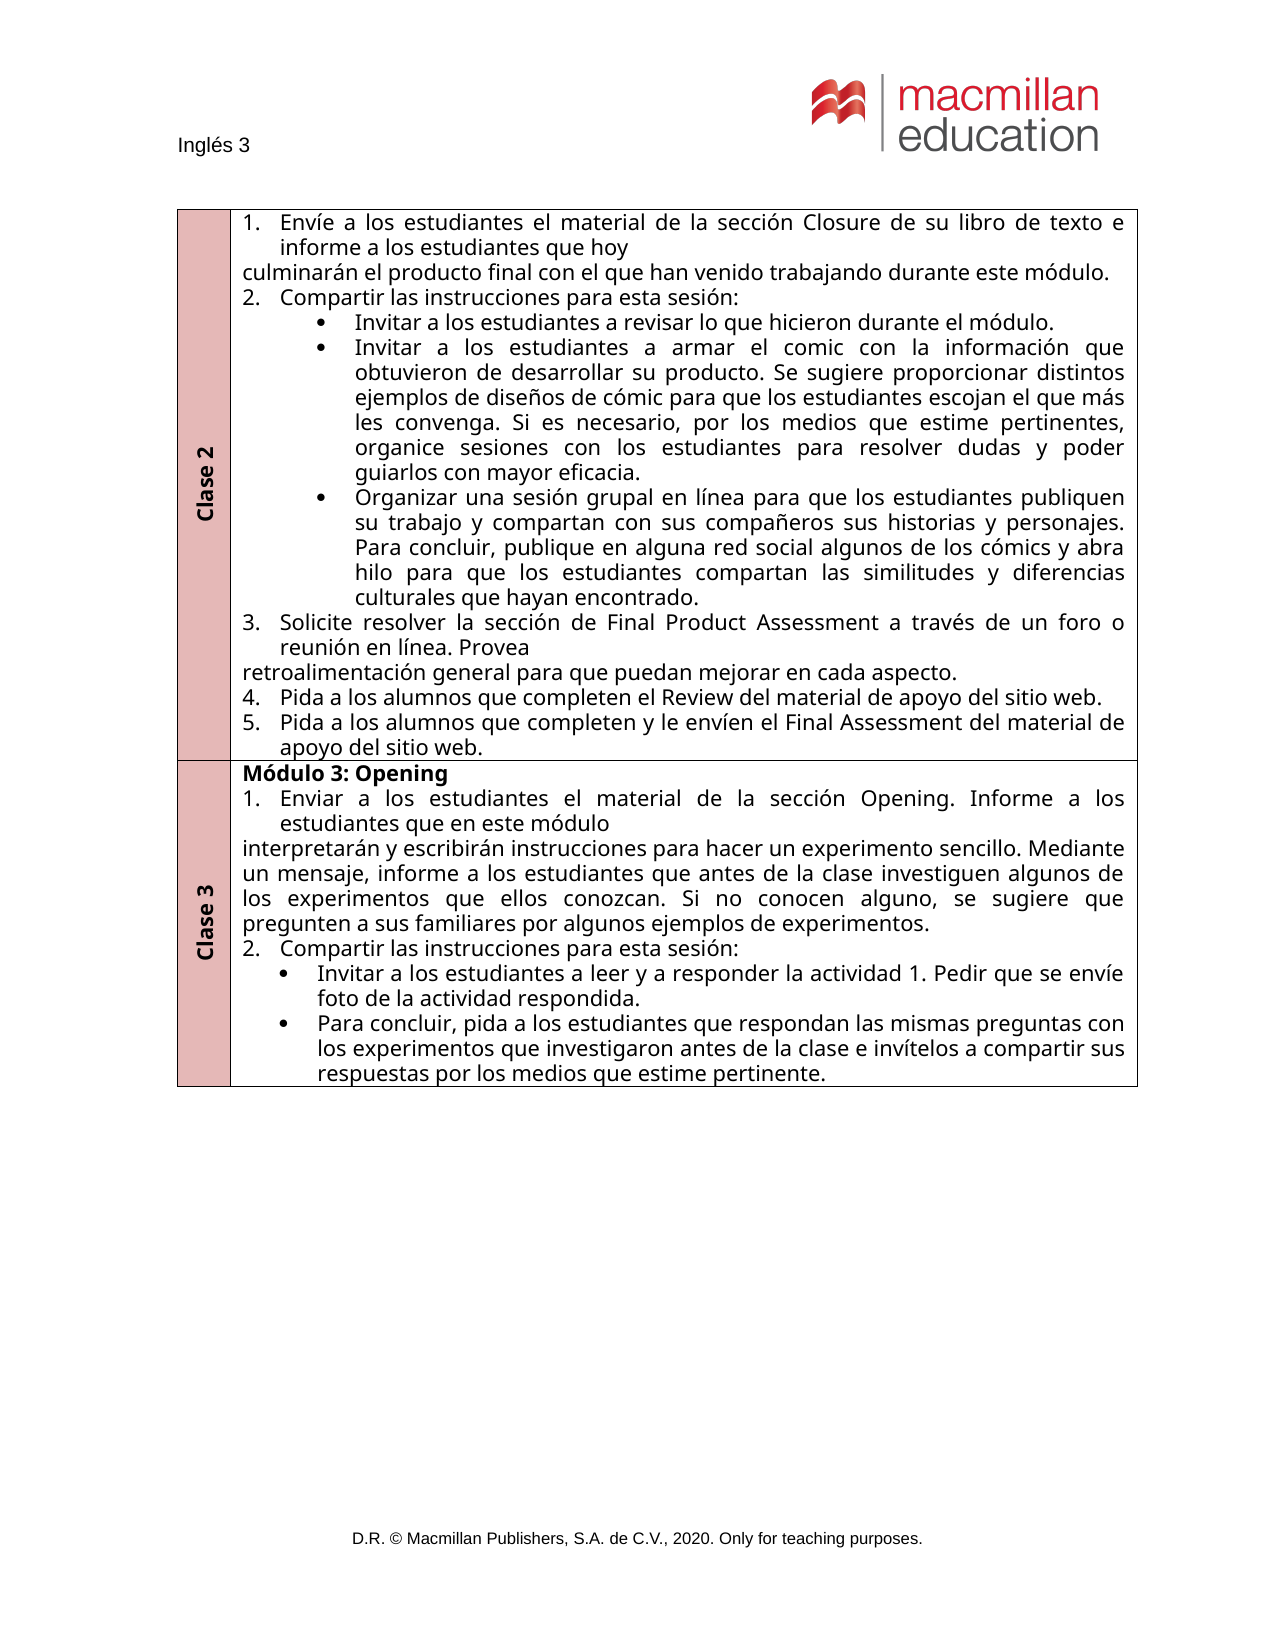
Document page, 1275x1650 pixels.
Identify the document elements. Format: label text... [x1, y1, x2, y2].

table_cell Clase 3 [178, 761, 230, 1086]
table_cell Módulo 3: Opening Enviar a los estudiantes el material de la sección Opening. Informe a los estudiantes que en este módulo interpretarán y escribirán instrucciones para hacer un experimento sencillo. Mediante un mensaje, informe a los estudiantes que antes de la clase investiguen algunos de los experimentos que ellos conozcan. Si no conocen alguno, se sugiere que pregunten a sus familiares por algunos ejemplos de experimentos. Compartir las instrucciones para esta sesión: Invitar a los estudiantes a leer y a responder la actividad 1. Pedir que se envíe foto de la actividad respondida. Para concluir, pida a los estudiantes que respondan las mismas preguntas con los experimentos que investigaron antes de la clase e invítelos a compartir sus respuestas por los medios que estime pertinente. [231, 761, 1137, 1086]
picture [811, 73, 1098, 152]
table_cell Clase 2 [178, 210, 230, 760]
table_cell Envíe a los estudiantes el material de la sección Closure de su libro de texto e informe a los estudiantes que hoy culminarán el producto final con el que han venido trabajando durante este módulo. Compartir las instrucciones para esta sesión: Invitar a los estudiantes a revisar lo que hicieron durante el módulo. Invitar a los estudiantes a armar el comic con la información que obtuvieron de desarrollar su producto. Se sugiere proporcionar distintos ejemplos de diseños de cómic para que los estudiantes escojan el que más les convenga. Si es necesario, por los medios que estime pertinentes, organice sesiones con los estudiantes para resolver dudas y poder guiarlos con mayor eficacia. Organizar una sesión grupal en línea para que los estudiantes publiquen su trabajo y compartan con sus compañeros sus historias y personajes. Para concluir, publique en alguna red social algunos de los cómics y abra hilo para que los estudiantes compartan las similitudes y diferencias culturales que hayan encontrado. Solicite resolver la sección de Final Product Assessment a través de un foro o reunión en línea. Provea retroalimentación general para que puedan mejorar en cada aspecto. Pida a los alumnos que completen el Review del material de apoyo del sitio web. Pida a los alumnos que completen y le envíen el Final Assessment del material de apoyo del sitio web. [231, 210, 1137, 760]
